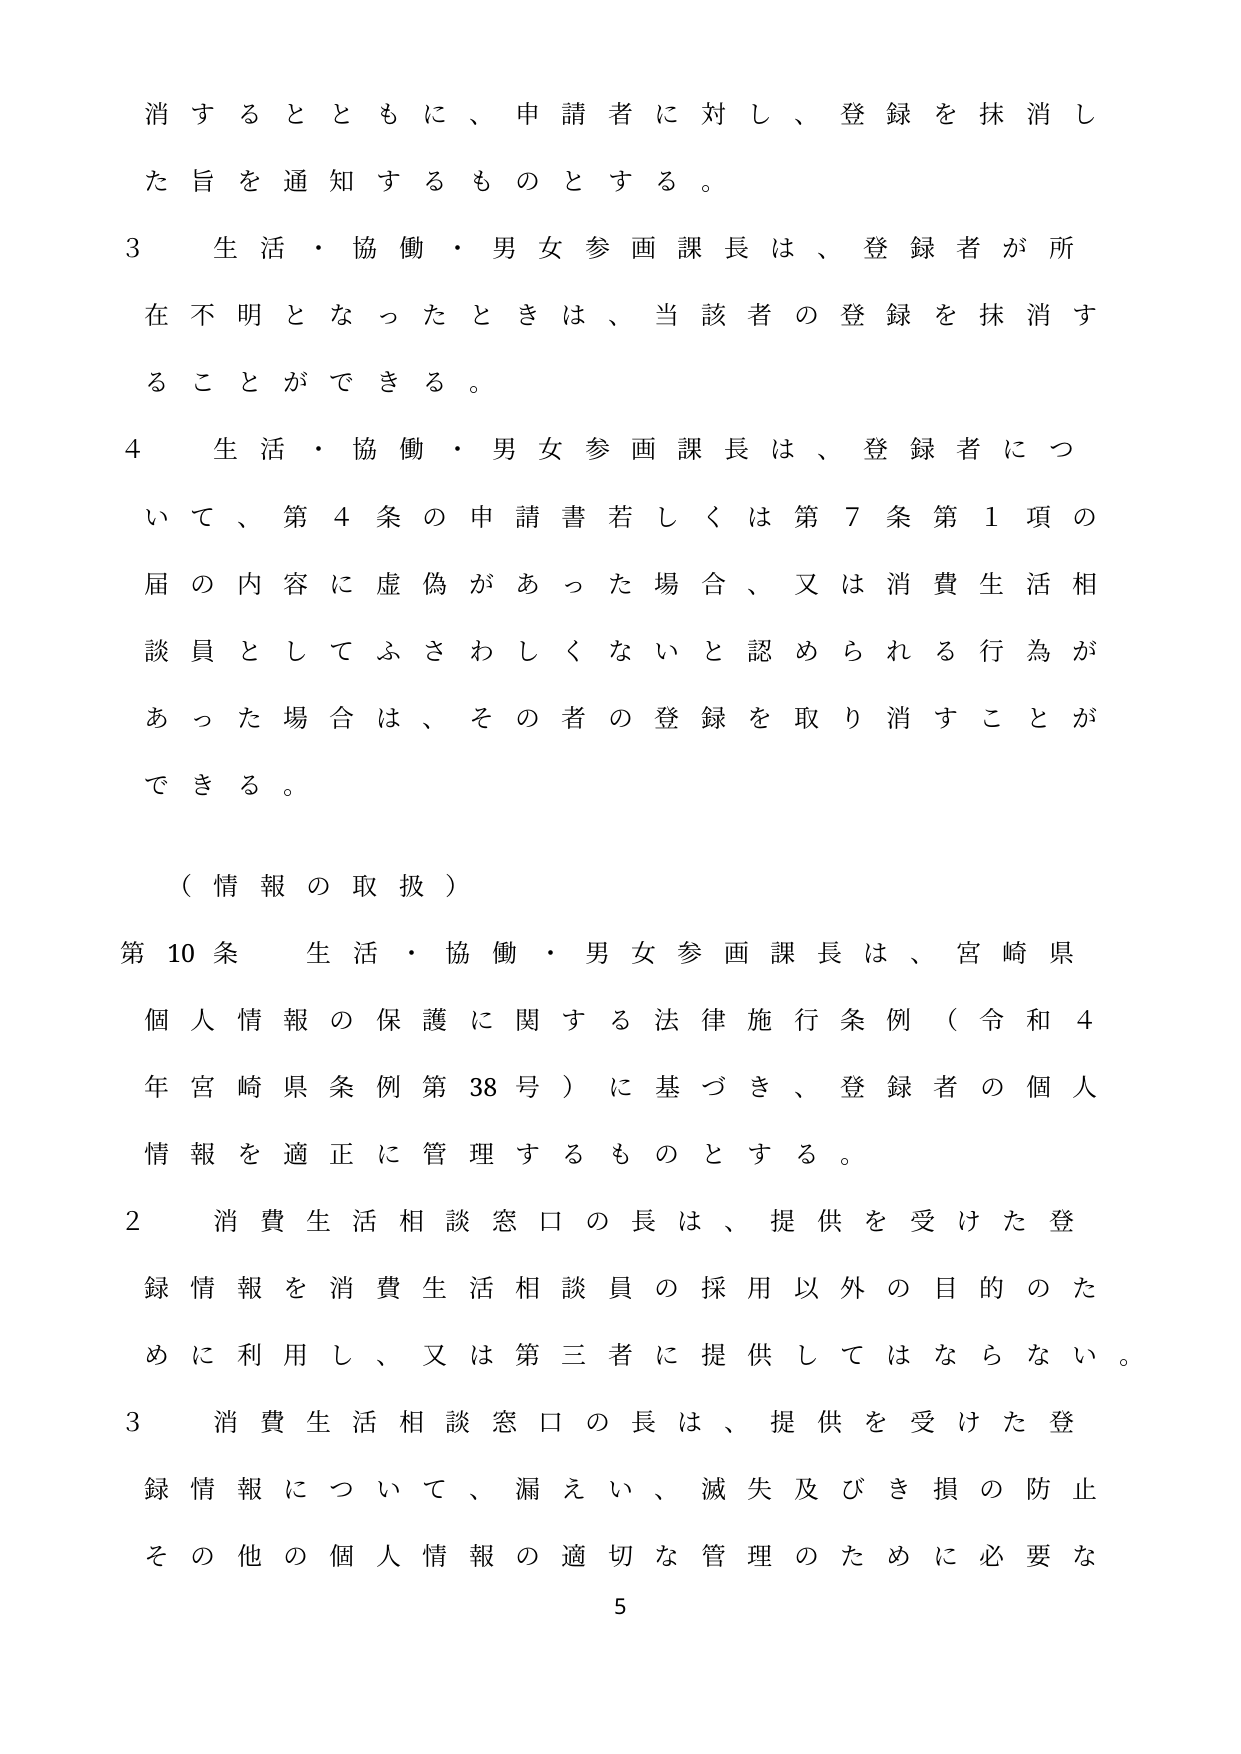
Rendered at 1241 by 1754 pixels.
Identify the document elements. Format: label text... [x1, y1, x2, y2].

text ２ 消費生活相談窓口の長は、提供を受けた登録情報を消費生活相談員の採用以外の目的のために利用し、又は第三者に提供してはならない。 [121, 1186, 1119, 1387]
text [121, 79, 1119, 213]
text ４ 生活・協働・男女参画課長は、登録者について、第４条の申請書若しくは第７条第１項の届の内容に虚偽があった場合、又は消費生活相談員としてふさわしくないと認められる行為があった場合は、その者の登録を取り消すことができる。 [121, 414, 1119, 817]
text 第10条 生活・協働・男女参画課長は、宮崎県個人情報の保護に関する法律施行条例（令和４年宮崎県条例第38号）に基づき、登録者の個人情報を適正に管理するものとする。 [121, 918, 1119, 1186]
text ３ 生活・協働・男女参画課長は、登録者が所在不明となったときは、当該者の登録を抹消することができる。 [121, 213, 1119, 414]
text （情報の取扱） [121, 851, 1119, 918]
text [121, 1387, 1119, 1588]
